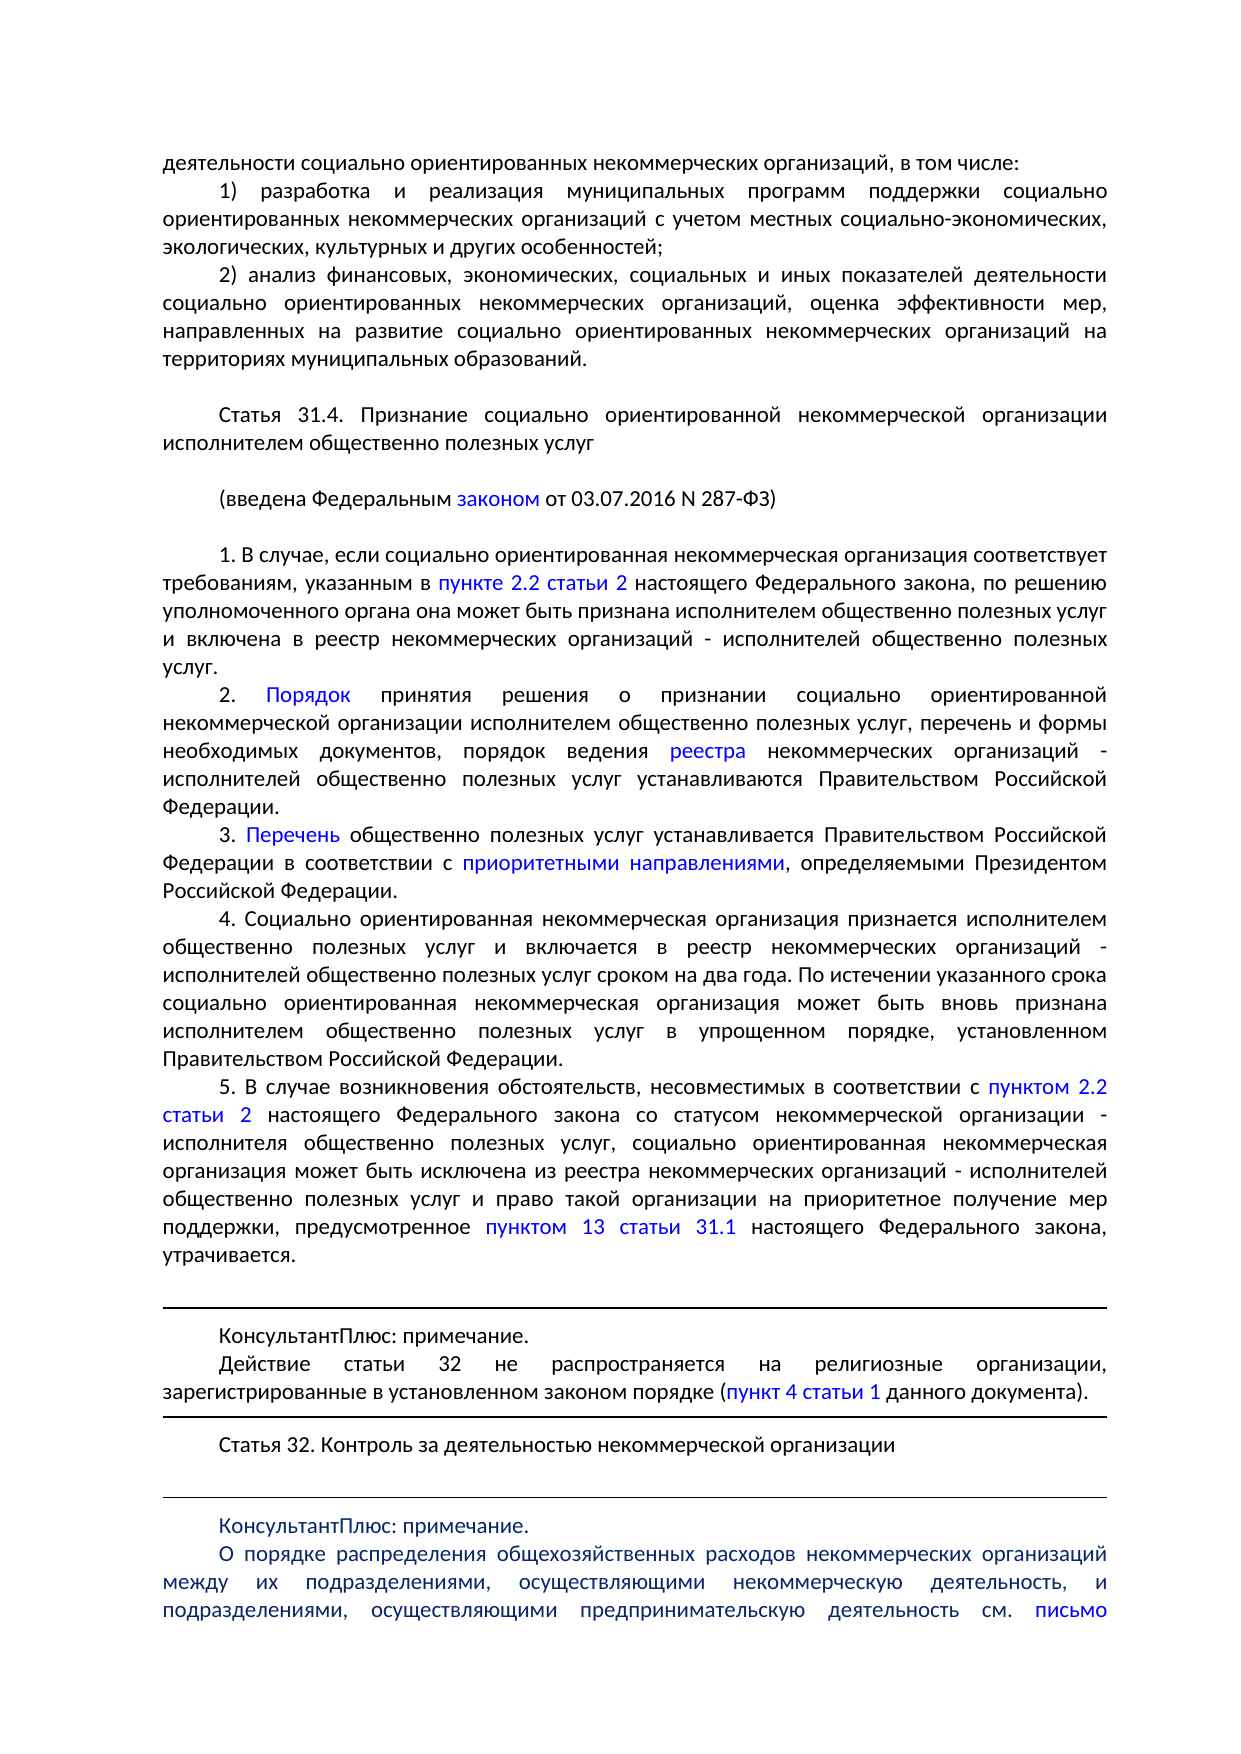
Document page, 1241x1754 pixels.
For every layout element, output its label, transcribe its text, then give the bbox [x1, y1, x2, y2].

text 4. Социально ориентированная некоммерческая организация признается исполнителем общественно полезных услуг и включается в реестр некоммерческих организаций - исполнителей общественно полезных услуг сроком на два года. По истечении указанного срока социально ориентированная некоммерческая организация может быть вновь признана исполнителем общественно полезных услуг в упрощенном порядке, установленном Правительством Российской Федерации. [162, 904, 1107, 1072]
text 1) разработка и реализация муниципальных программ поддержки социально ориентированных некоммерческих организаций с учетом местных социально-экономических, экологических, культурных и других особенностей; [162, 176, 1107, 260]
text КонсультантПлюс: примечание. [162, 1321, 1107, 1349]
text (введена Федеральным законом от 03.07.2016 N 287-ФЗ) [162, 484, 1107, 512]
text 1. В случае, если социально ориентированная некоммерческая организация соответствует требованиям, указанным в пункте 2.2 статьи 2 настоящего Федерального закона, по решению уполномоченного органа она может быть признана исполнителем общественно полезных услуг и включена в реестр некоммерческих организаций - исполнителей общественно полезных услуг. [162, 540, 1107, 680]
text Статья 31.4. Признание социально ориентированной некоммерческой организации исполнителем общественно полезных услуг [162, 400, 1107, 456]
text 2. Порядок принятия решения о признании социально ориентированной некоммерческой организации исполнителем общественно полезных услуг, перечень и формы необходимых документов, порядок ведения реестра некоммерческих организаций - исполнителей общественно полезных услуг устанавливаются Правительством Российской Федерации. [162, 680, 1107, 820]
text КонсультантПлюс: примечание. [162, 1511, 1107, 1539]
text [162, 1539, 1107, 1623]
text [162, 148, 1107, 176]
text Статья 32. Контроль за деятельностью некоммерческой организации [162, 1430, 1107, 1458]
text Действие статьи 32 не распространяется на религиозные организации, зарегистрированные в установленном законом порядке (пункт 4 статьи 1 данного документа). [162, 1349, 1107, 1406]
text 2) анализ финансовых, экономических, социальных и иных показателей деятельности социально ориентированных некоммерческих организаций, оценка эффективности мер, направленных на развитие социально ориентированных некоммерческих организаций на территориях муниципальных образований. [162, 260, 1107, 372]
text 3. Перечень общественно полезных услуг устанавливается Правительством Российской Федерации в соответствии с приоритетными направлениями, определяемыми Президентом Российской Федерации. [162, 820, 1107, 904]
text 5. В случае возникновения обстоятельств, несовместимых в соответствии с пунктом 2.2 статьи 2 настоящего Федерального закона со статусом некоммерческой организации - исполнителя общественно полезных услуг, социально ориентированная некоммерческая организация может быть исключена из реестра некоммерческих организаций - исполнителей общественно полезных услуг и право такой организации на приоритетное получение мер поддержки, предусмотренное пунктом 13 статьи 31.1 настоящего Федерального закона, утрачивается. [162, 1072, 1107, 1268]
